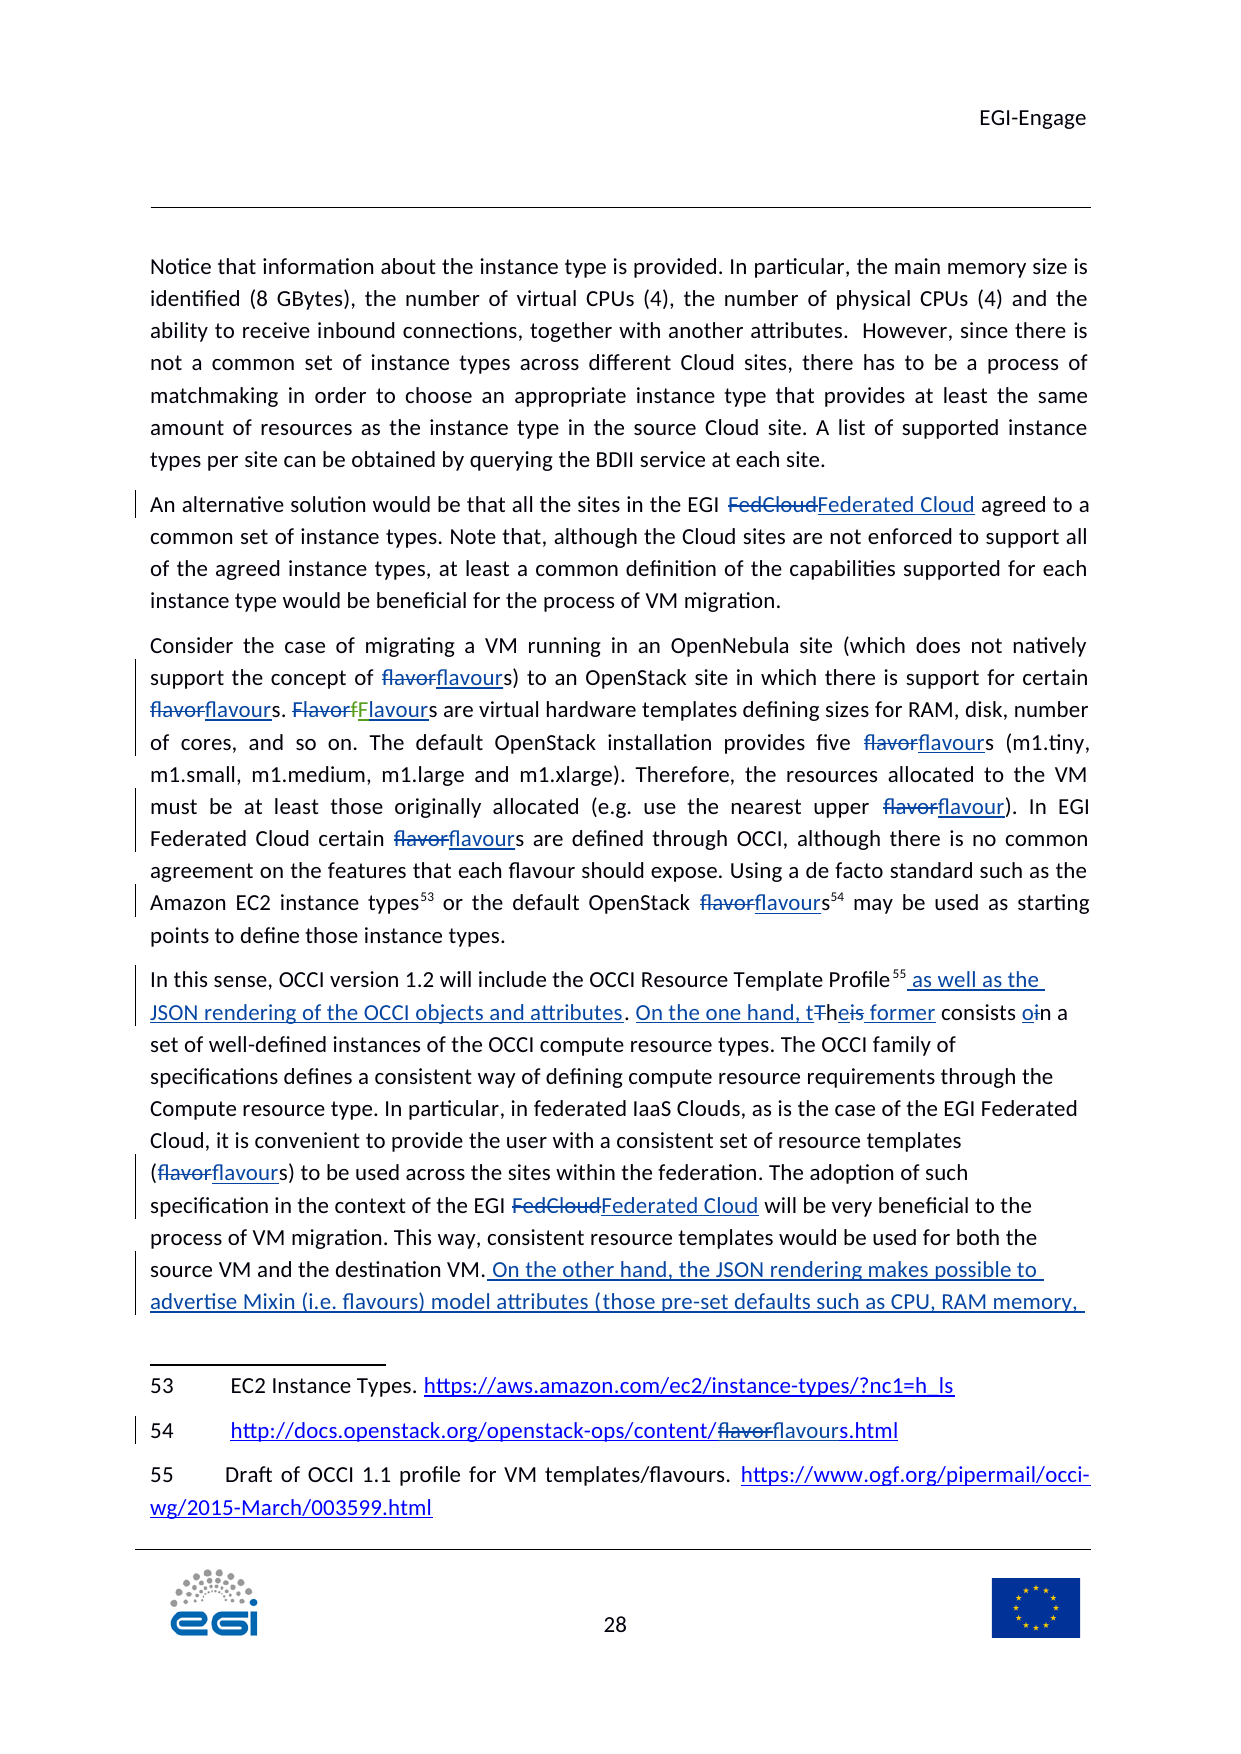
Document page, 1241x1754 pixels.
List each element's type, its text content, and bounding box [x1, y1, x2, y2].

picture [150, 1567, 276, 1638]
text Notice that information about the instance type is provided. In particular, the main memory size is identified (8 GBytes), the number of virtual CPUs (4), the number of physical CPUs (4) and the ability to receive inbound connections, together with another attributes. However, since there is not a common set of instance types across different Cloud sites, there has to be a process of matchmaking in order to choose an appropriate instance type that provides at least the same amount of resources as the instance type in the source Cloud site. A list of supported instance types per site can be obtained by querying the BDII service at each site. [150, 252, 1090, 473]
text Consider the case of migrating a VM running in an OpenNebula site (which does not natively support the concept of s) to an OpenStack site in which there is support for certain s. s are virtual hardware templates defining sizes for RAM, disk, number of cores, and so on. The default OpenStack installation provides five s (m1.tiny, m1.small, m1.medium, m1.large and m1.xlarge). Therefore, the resources allocated to the VM must be at least those originally allocated (e.g. use the nearest upper ). In EGI Federated Cloud certain s are defined through OCCI, although there is no common agreement on the features that each flavour should expose. Using a de facto standard such as the Amazon EC2 instance types or the default OpenStack s may be used as starting points to define those instance types. [150, 631, 1090, 949]
text An alternative solution would be that all the sites in the EGI agreed to a common set of instance types. Note that, although the Cloud sites are not enforced to support all of the agreed instance types, at least a common definition of the capabilities supported for each instance type would be beneficial for the process of VM migration. [150, 490, 1090, 614]
picture [991, 1578, 1081, 1638]
